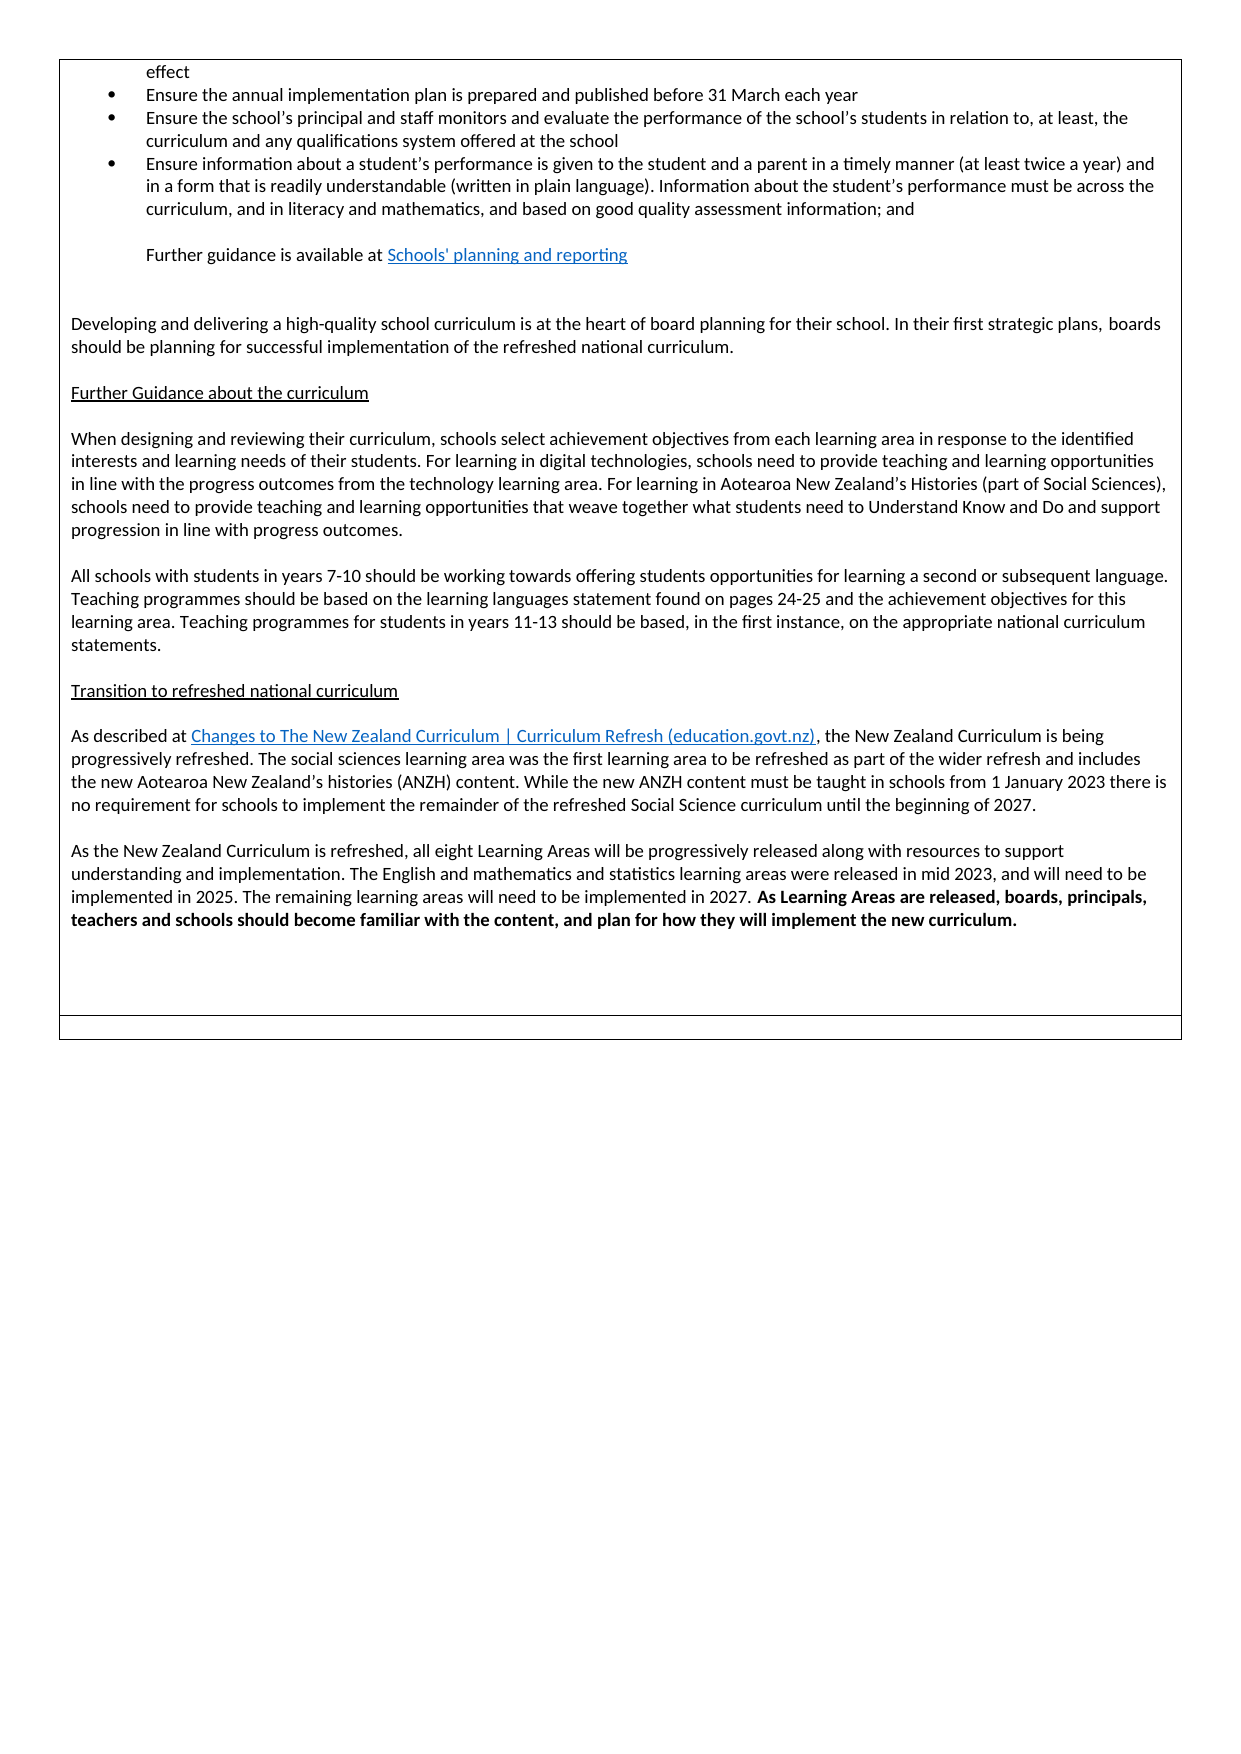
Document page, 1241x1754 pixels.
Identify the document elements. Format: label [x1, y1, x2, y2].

table_cell [60, 1016, 1181, 1039]
table_header [60, 60, 1181, 1015]
